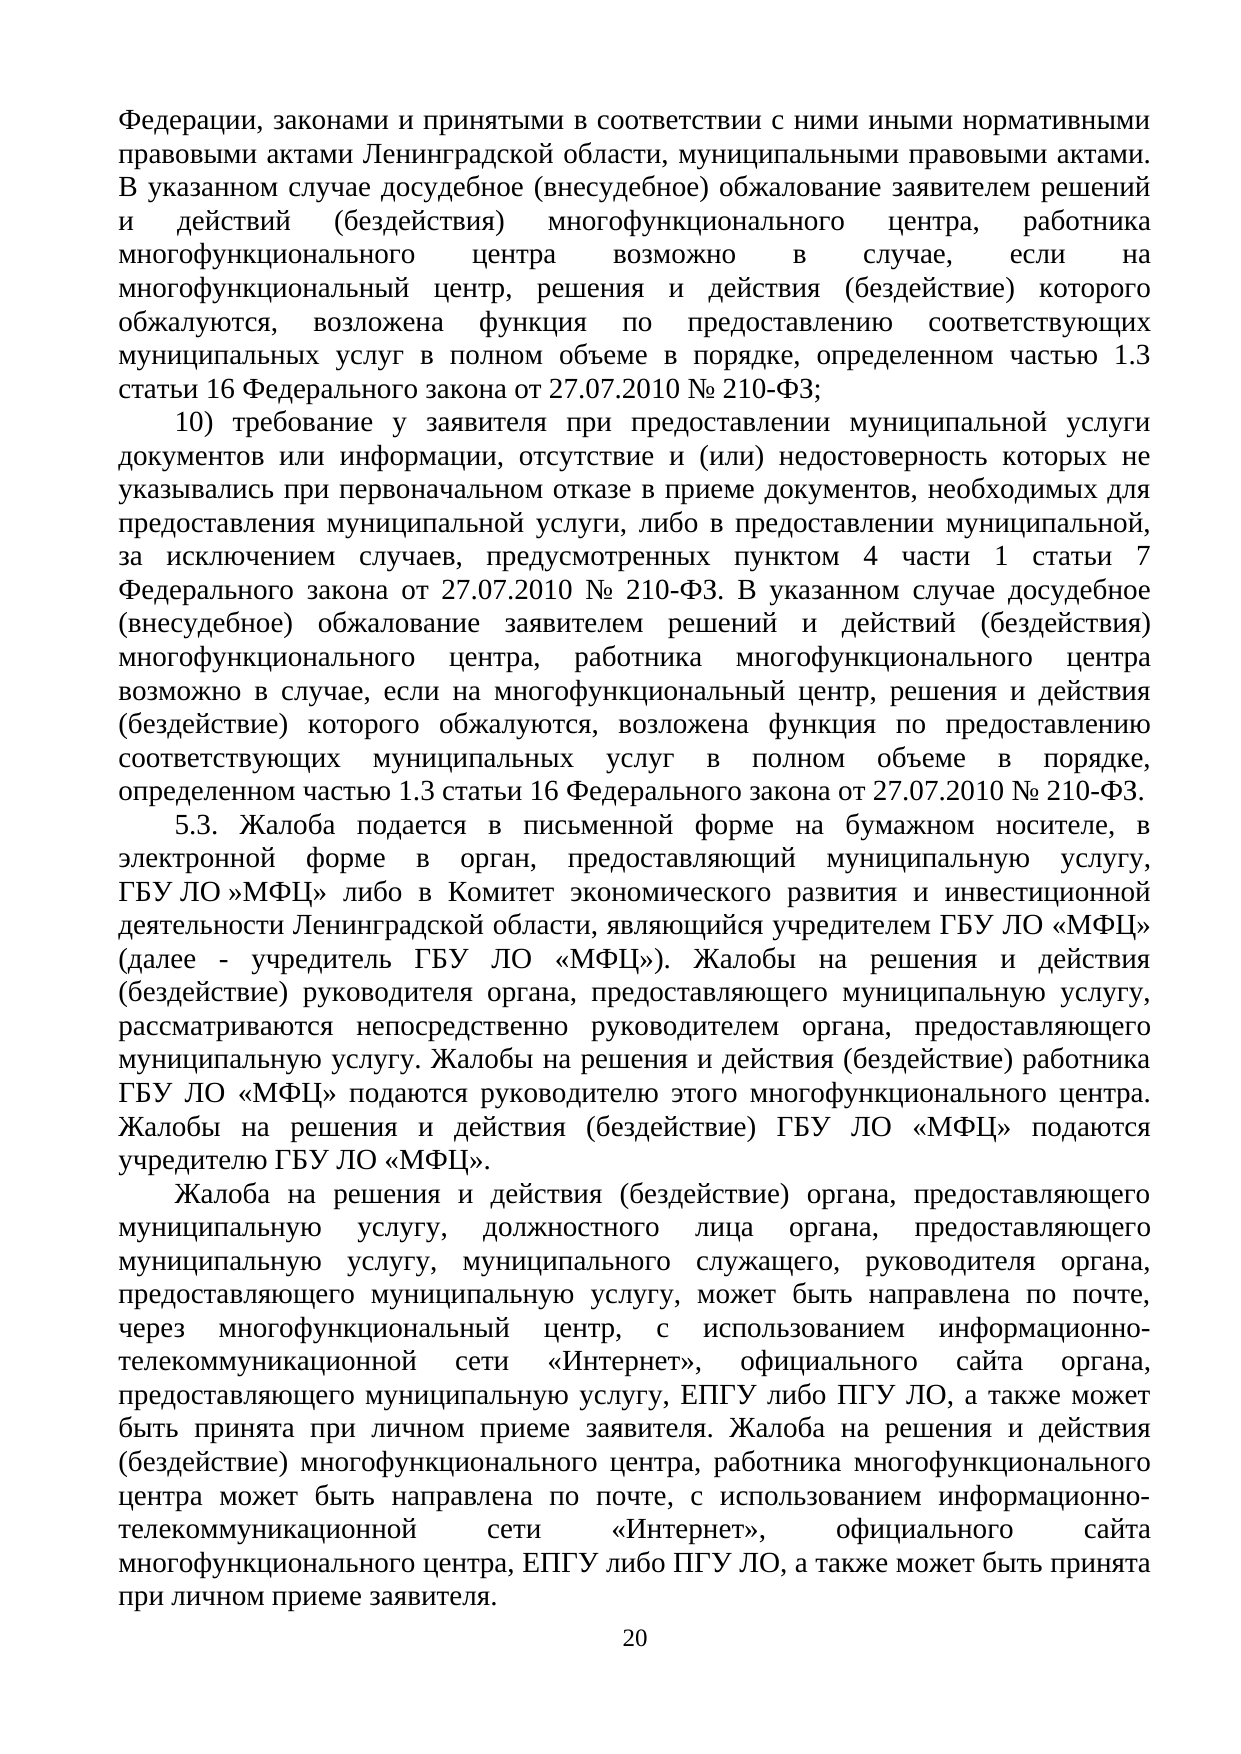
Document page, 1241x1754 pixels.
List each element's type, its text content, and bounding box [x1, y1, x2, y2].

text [118, 102, 1152, 404]
text 5.3. Жалоба подается в письменной форме на бумажном носителе, в электронной форме в орган, предоставляющий муниципальную услугу, ГБУ ЛО »МФЦ» либо в Комитет экономического развития и инвестиционной деятельности Ленинградской области, являющийся учредителем ГБУ ЛО «МФЦ» (далее - учредитель ГБУ ЛО «МФЦ»). Жалобы на решения и действия (бездействие) руководителя органа, предоставляющего муниципальную услугу, рассматриваются непосредственно руководителем органа, предоставляющего муниципальную услугу. Жалобы на решения и действия (бездействие) работника ГБУ ЛО «МФЦ» подаются руководителю этого многофункционального центра. Жалобы на решения и действия (бездействие) ГБУ ЛО «МФЦ» подаются учредителю ГБУ ЛО «МФЦ». [118, 807, 1152, 1176]
text Жалоба на решения и действия (бездействие) органа, предоставляющего муниципальную услугу, должностного лица органа, предоставляющего муниципальную услугу, муниципального служащего, руководителя органа, предоставляющего муниципальную услугу, может быть направлена по почте, через многофункциональный центр, с использованием информационно-телекоммуникационной сети «Интернет», официального сайта органа, предоставляющего муниципальную услугу, ЕПГУ либо ПГУ ЛО, а также может быть принята при личном приеме заявителя. Жалоба на решения и действия (бездействие) многофункционального центра, работника многофункционального центра может быть направлена по почте, с использованием информационно-телекоммуникационной сети «Интернет», официального сайта многофункционального центра, ЕПГУ либо ПГУ ЛО, а также может быть принята при личном приеме заявителя. [118, 1176, 1152, 1612]
text 10) требование у заявителя при предоставлении муниципальной услуги документов или информации, отсутствие и (или) недостоверность которых не указывались при первоначальном отказе в приеме документов, необходимых для предоставления муниципальной услуги, либо в предоставлении муниципальной, за исключением случаев, предусмотренных пунктом 4 части 1 статьи 7 Федерального закона от 27.07.2010 № 210-ФЗ. В указанном случае досудебное (внесудебное) обжалование заявителем решений и действий (бездействия) многофункционального центра, работника многофункционального центра возможно в случае, если на многофункциональный центр, решения и действия (бездействие) которого обжалуются, возложена функция по предоставлению соответствующих муниципальных услуг в полном объеме в порядке, определенном частью 1.3 статьи 16 Федерального закона от 27.07.2010 № 210-ФЗ. [118, 404, 1152, 807]
